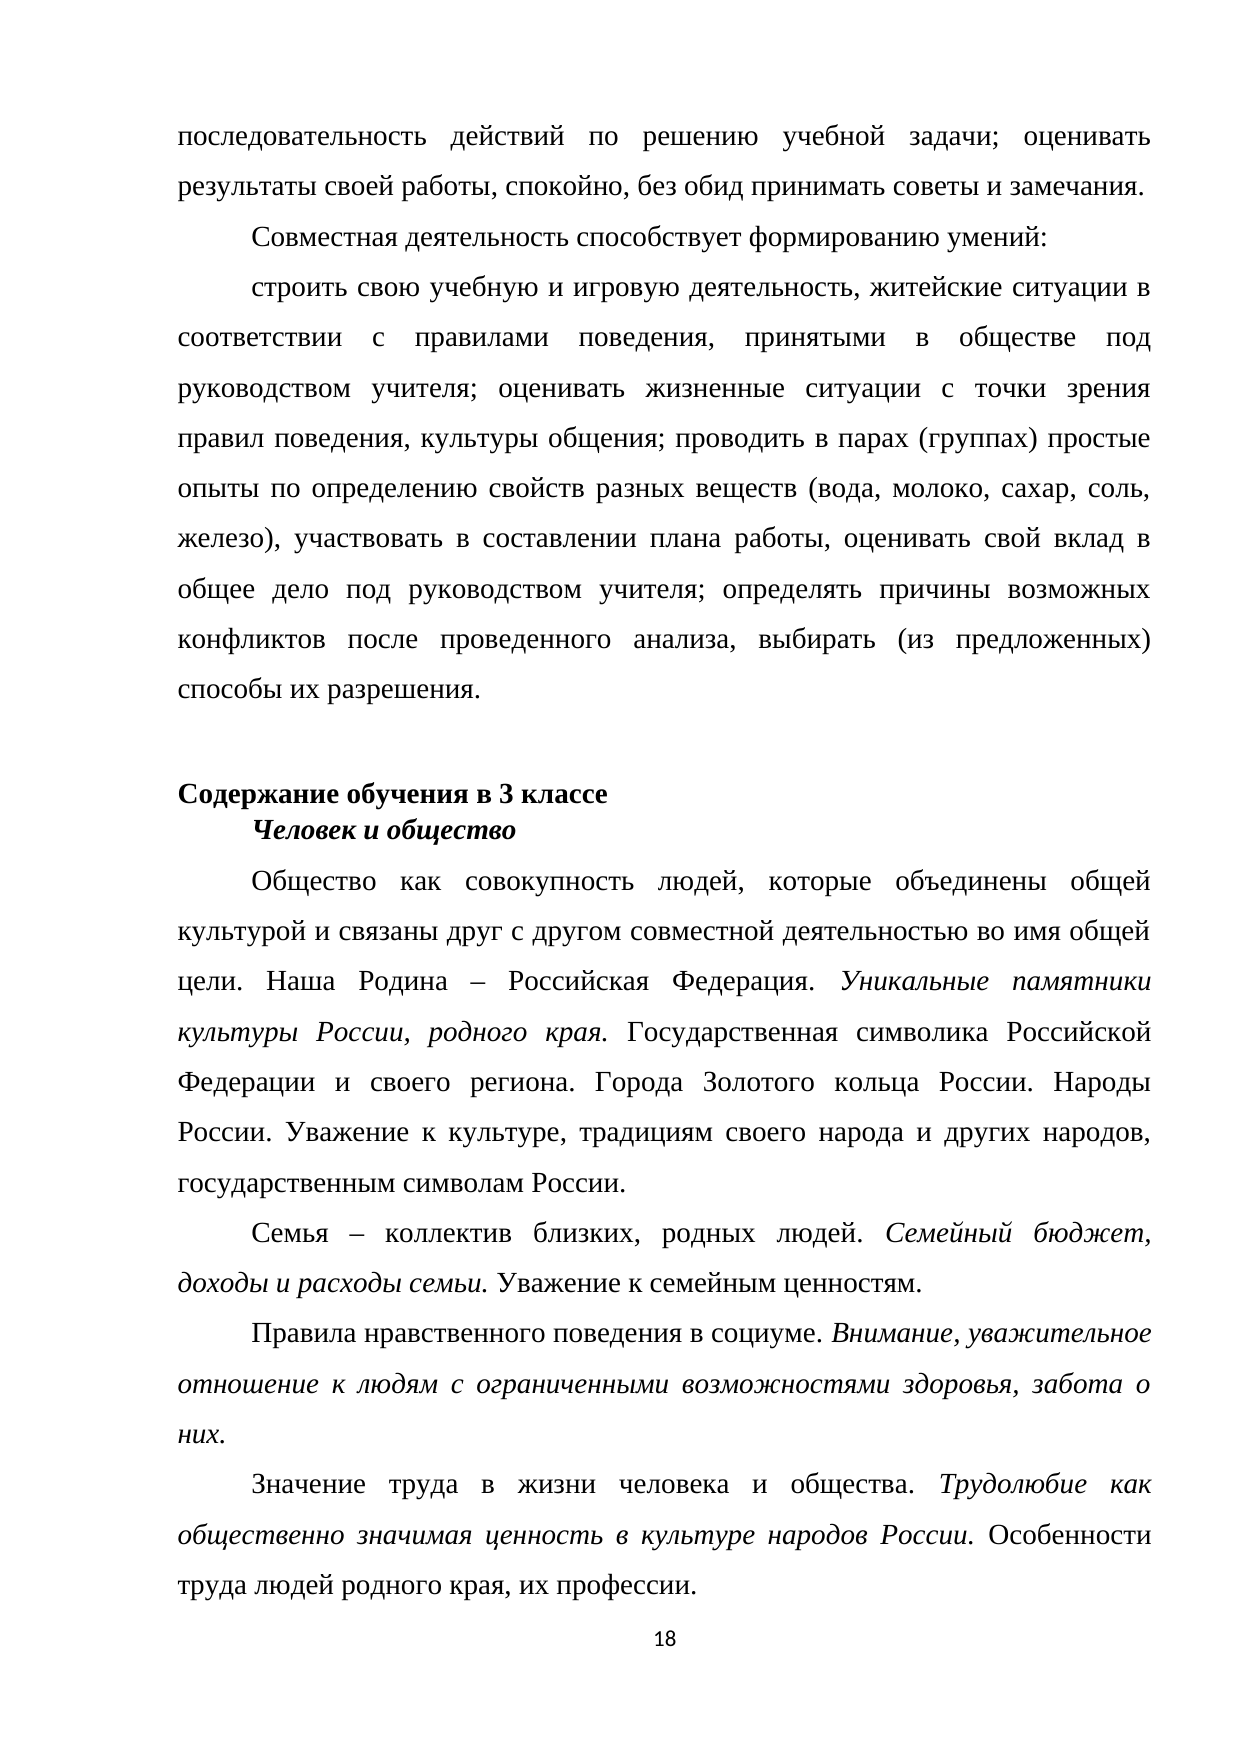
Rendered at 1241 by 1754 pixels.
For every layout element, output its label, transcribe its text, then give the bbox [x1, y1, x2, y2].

text Значение труда в жизни человека и общества. Трудолюбие как общественно значимая ценность в культуре народов России. Особенности труда людей родного края, их профессии. [177, 1467, 1152, 1601]
subtitle Содержание обучения в 3 классе [177, 776, 1152, 810]
text Человек и общество [177, 812, 1152, 846]
text Совместная деятельность способствует формированию умений: [177, 219, 1152, 252]
text Семья – коллектив близких, родных людей. Семейный бюджет, доходы и расходы семьи. Уважение к семейным ценностям. [177, 1215, 1152, 1299]
text Общество как совокупность людей, которые объединены общей культурой и связаны друг с другом совместной деятельностью во имя общей цели. Наша Родина – Российская Федерация. Уникальные памятники культуры России, родного края. Государственная символика Российской Федерации и своего региона. Города Золотого кольца России. Народы России. Уважение к культуре, традициям своего народа и других народов, государственным символам России. [177, 863, 1152, 1198]
text строить свою учебную и игровую деятельность, житейские ситуации в соответствии с правилами поведения, принятыми в обществе под руководством учителя; оценивать жизненные ситуации с точки зрения правил поведения, культуры общения; проводить в парах (группах) простые опыты по определению свойств разных веществ (вода, молоко, сахар, соль, железо), участвовать в составлении плана работы, оценивать свой вклад в общее дело под руководством учителя; определять причины возможных конфликтов после проведенного анализа, выбирать (из предложенных) способы их разрешения. [177, 269, 1152, 705]
text Правила нравственного поведения в социуме. Внимание, уважительное отношение к людям с ограниченными возможностями здоровья, забота о них. [177, 1316, 1152, 1450]
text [177, 118, 1152, 202]
